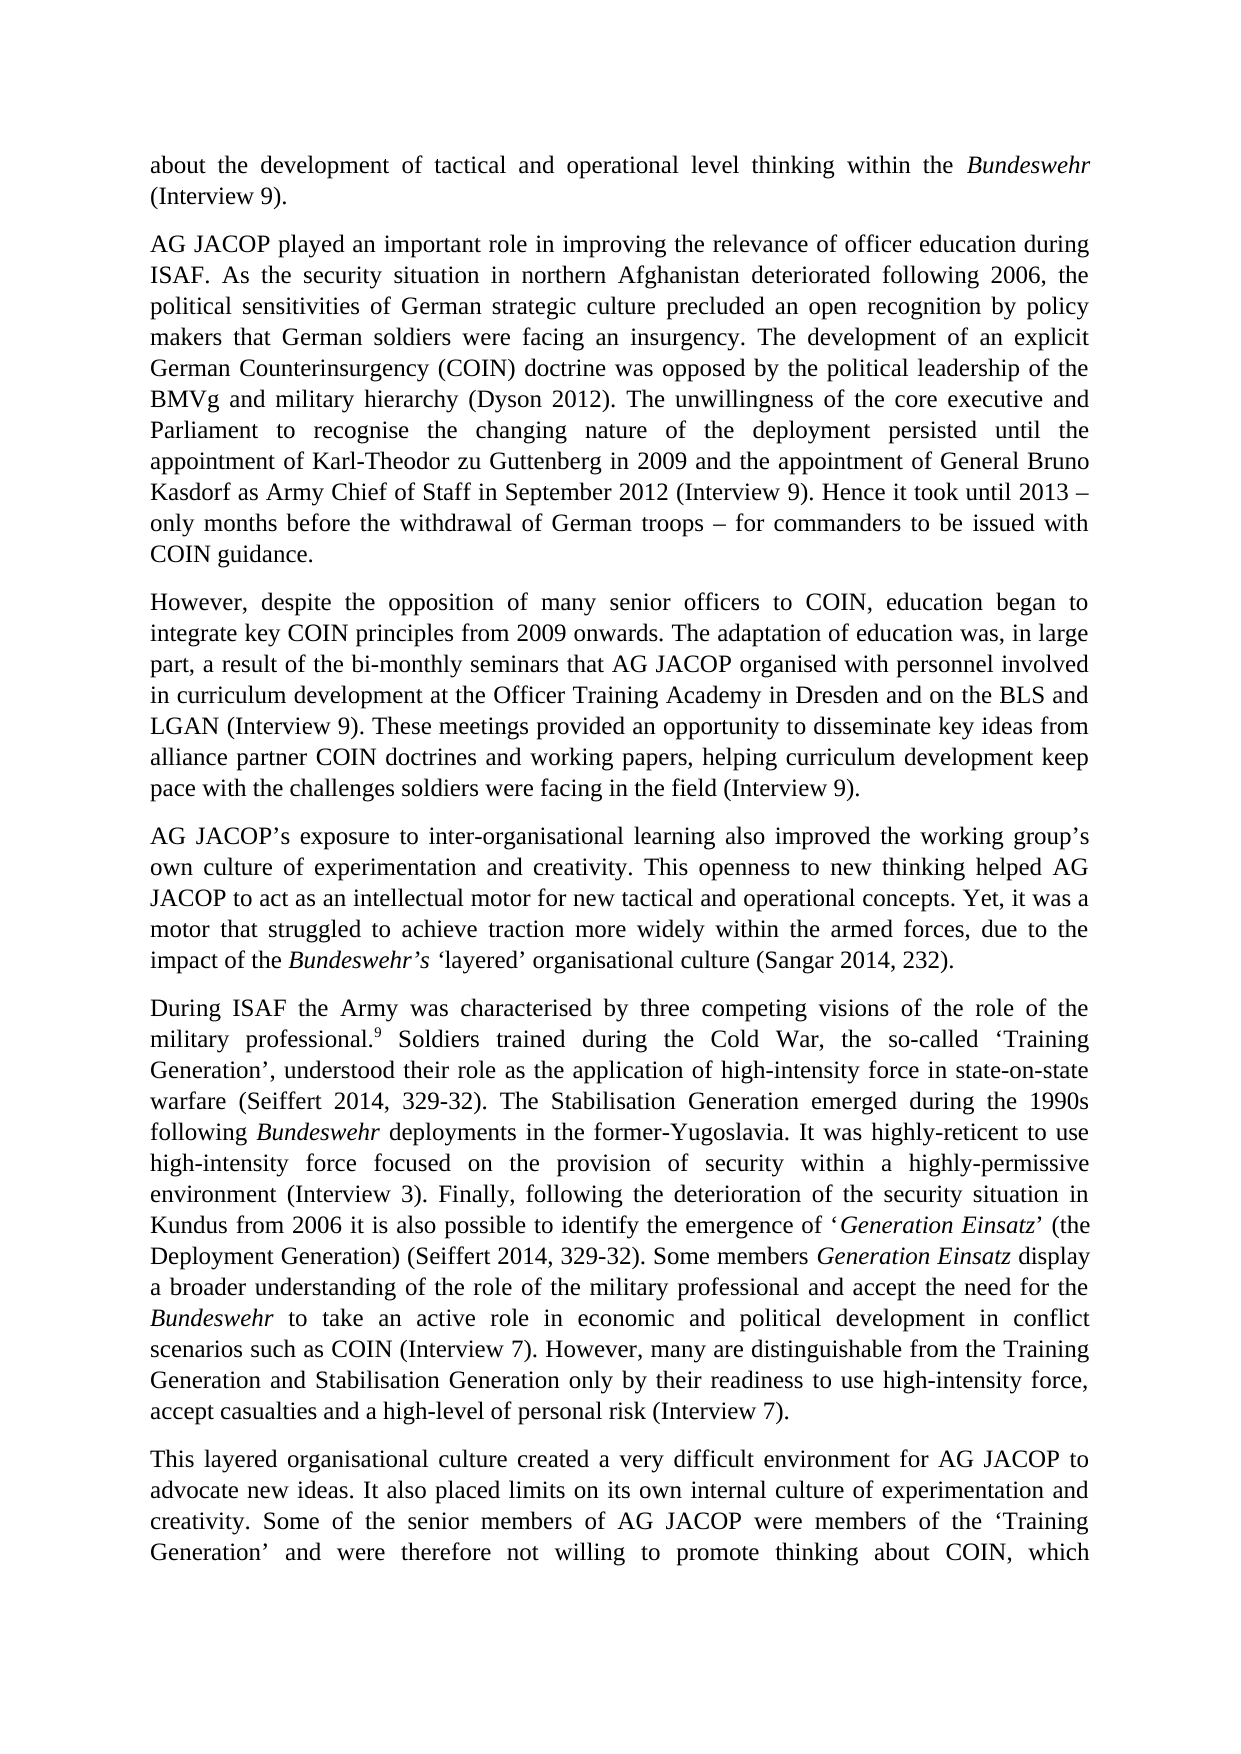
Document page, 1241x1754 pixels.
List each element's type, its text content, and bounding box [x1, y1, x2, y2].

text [150, 1444, 1090, 1566]
text AG JACOP’s exposure to inter-organisational learning also improved the working group’s own culture of experimentation and creativity. This openness to new thinking helped AG JACOP to act as an intellectual motor for new tactical and operational concepts. Yet, it was a motor that struggled to achieve traction more widely within the armed forces, due to the impact of the Bundeswehr’s ‘layered’ organisational culture (Sangar 2014, 232). [150, 821, 1090, 974]
text During ISAF the Army was characterised by three competing visions of the role of the military professional. Soldiers trained during the Cold War, the so-called ‘Training Generation’, understood their role as the application of high-intensity force in state-on-state warfare (Seiffert 2014, 329-32). The Stabilisation Generation emerged during the 1990s following Bundeswehr deployments in the former-Yugoslavia. It was highly-reticent to use high-intensity force focused on the provision of security within a highly-permissive environment (Interview 3). Finally, following the deterioration of the security situation in Kundus from 2006 it is also possible to identify the emergence of ‘Generation Einsatz’ (the Deployment Generation) (Seiffert 2014, 329-32). Some members Generation Einsatz display a broader understanding of the role of the military professional and accept the need for the Bundeswehr to take an active role in economic and political development in conflict scenarios such as COIN (Interview 7). However, many are distinguishable from the Training Generation and Stabilisation Generation only by their readiness to use high-intensity force, accept casualties and a high-level of personal risk (Interview 7). [150, 993, 1090, 1425]
text However, despite the opposition of many senior officers to COIN, education began to integrate key COIN principles from 2009 onwards. The adaptation of education was, in large part, a result of the bi-monthly seminars that AG JACOP organised with personnel involved in curriculum development at the Officer Training Academy in Dresden and on the BLS and LGAN (Interview 9). These meetings provided an opportunity to disseminate key ideas from alliance partner COIN doctrines and working papers, helping curriculum development keep pace with the challenges soldiers were facing in the field (Interview 9). [150, 587, 1090, 802]
text AG JACOP played an important role in improving the relevance of officer education during ISAF. As the security situation in northern Afghanistan deteriorated following 2006, the political sensitivities of German strategic culture precluded an open recognition by policy makers that German soldiers were facing an insurgency. The development of an explicit German Counterinsurgency (COIN) doctrine was opposed by the political leadership of the BMVg and military hierarchy (Dyson 2012). The unwillingness of the core executive and Parliament to recognise the changing nature of the deployment persisted until the appointment of Karl-Theodor zu Guttenberg in 2009 and the appointment of General Bruno Kasdorf as Army Chief of Staff in September 2012 (Interview 9). Hence it took until 2013 – only months before the withdrawal of German troops – for commanders to be issued with COIN guidance. [150, 229, 1090, 568]
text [150, 150, 1090, 210]
